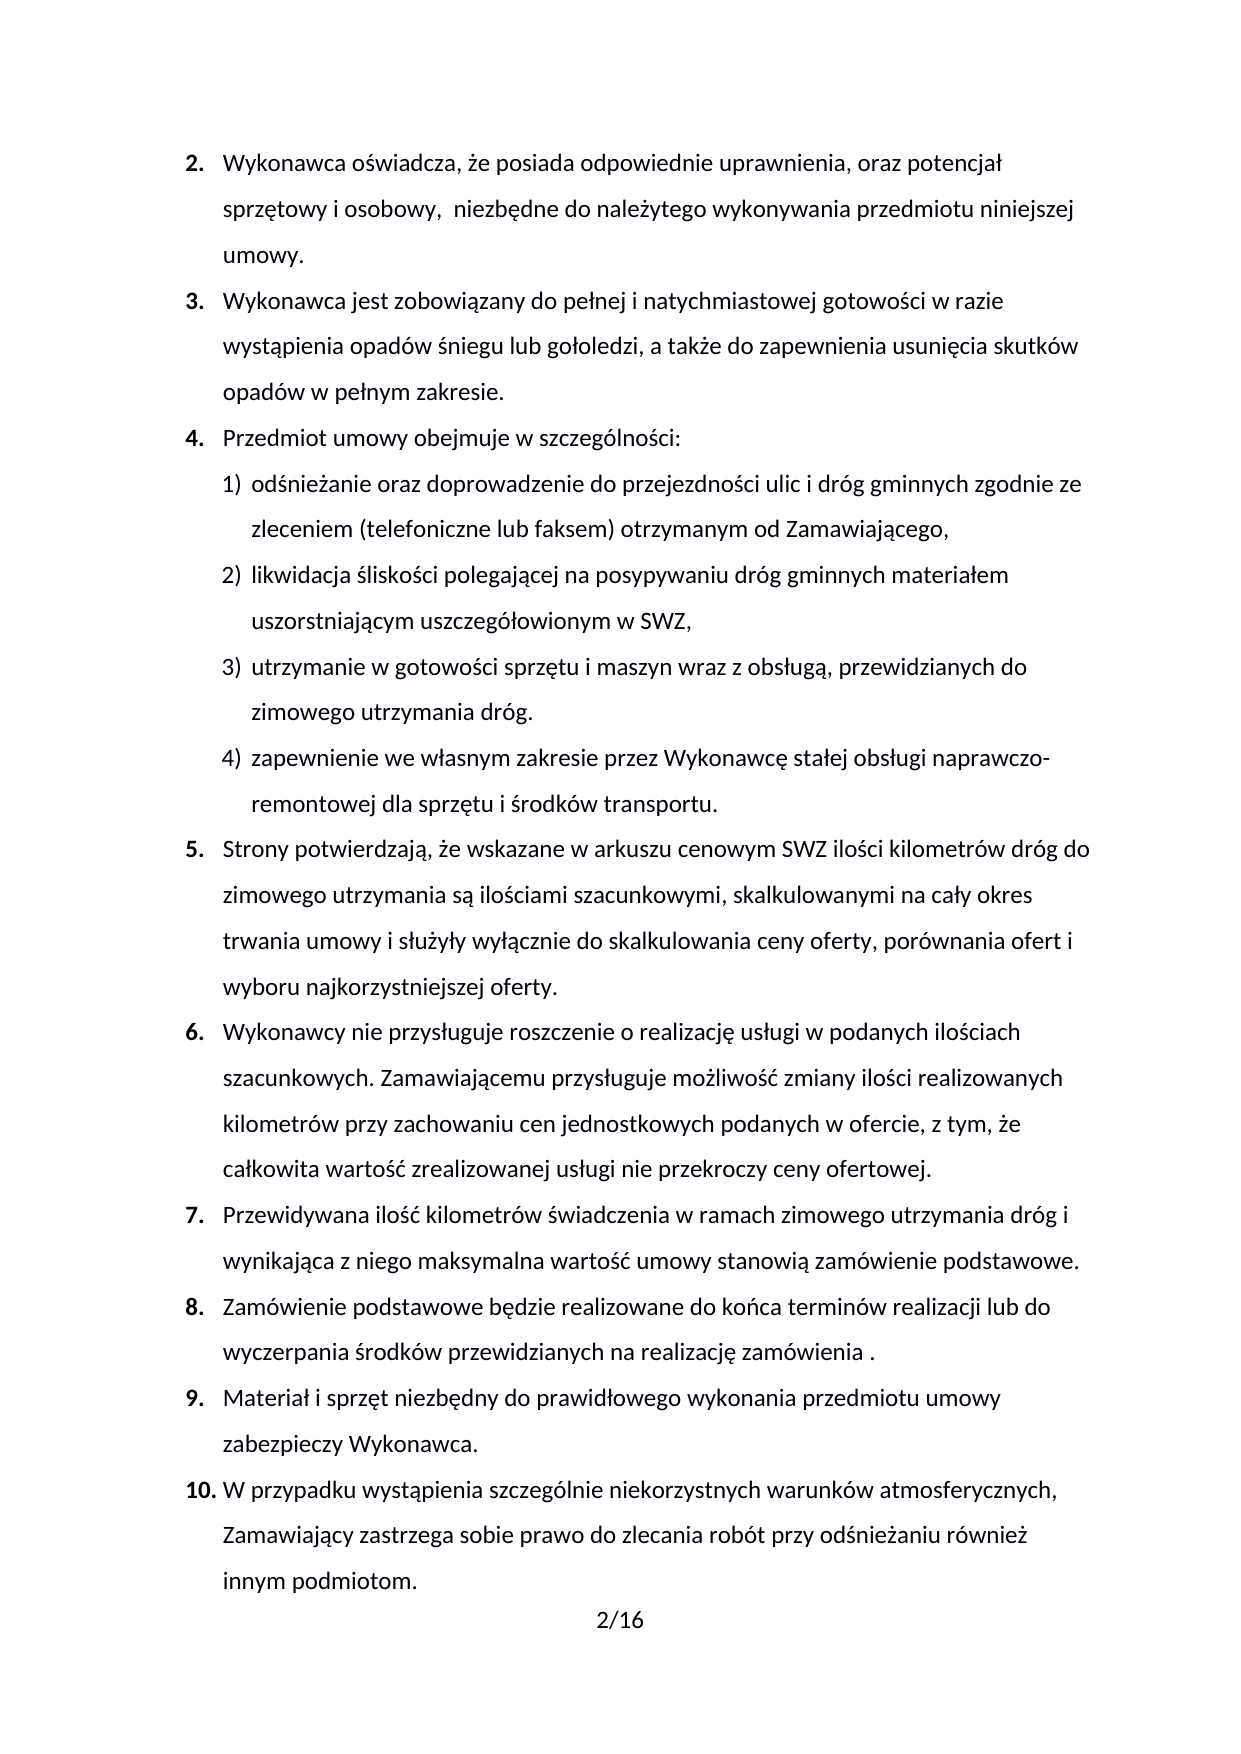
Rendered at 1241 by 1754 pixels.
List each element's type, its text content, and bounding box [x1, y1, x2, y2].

list likwidacja śliskości polegającej na posypywaniu dróg gminnych materiałem uszorstniającym uszczegółowionym w SWZ, [221, 559, 1093, 635]
list Przewidywana ilość kilometrów świadczenia w ramach zimowego utrzymania dróg i wynikająca z niego maksymalna wartość umowy stanowią zamówienie podstawowe. [185, 1199, 1093, 1276]
list Wykonawcy nie przysługuje roszczenie o realizację usługi w podanych ilościach szacunkowych. Zamawiającemu przysługuje możliwość zmiany ilości realizowanych kilometrów przy zachowaniu cen jednostkowych podanych w ofercie, z tym, że całkowita wartość zrealizowanej usługi nie przekroczy ceny ofertowej. [185, 1016, 1093, 1184]
list Wykonawca jest zobowiązany do pełnej i natychmiastowej gotowości w razie wystąpienia opadów śniegu lub gołoledzi, a także do zapewnienia usunięcia skutków opadów w pełnym zakresie. [185, 285, 1093, 407]
list W przypadku wystąpienia szczególnie niekorzystnych warunków atmosferycznych, Zamawiający zastrzega sobie prawo do zlecania robót przy odśnieżaniu również innym podmiotom. [185, 1474, 1093, 1596]
list Wykonawca oświadcza, że posiada odpowiednie uprawnienia, oraz potencjał sprzętowy i osobowy, niezbędne do należytego wykonywania przedmiotu niniejszej umowy. [185, 148, 1093, 269]
list Zamówienie podstawowe będzie realizowane do końca terminów realizacji lub do wyczerpania środków przewidzianych na realizację zamówienia . [185, 1291, 1093, 1367]
list utrzymanie w gotowości sprzętu i maszyn wraz z obsługą, przewidzianych do zimowego utrzymania dróg. [221, 651, 1093, 727]
list Przedmiot umowy obejmuje w szczególności: [185, 422, 1093, 452]
list odśnieżanie oraz doprowadzenie do przejezdności ulic i dróg gminnych zgodnie ze zleceniem (telefoniczne lub faksem) otrzymanym od Zamawiającego, [221, 468, 1093, 544]
list Strony potwierdzają, że wskazane w arkuszu cenowym SWZ ilości kilometrów dróg do zimowego utrzymania są ilościami szacunkowymi, skalkulowanymi na cały okres trwania umowy i służyły wyłącznie do skalkulowania ceny oferty, porównania ofert i wyboru najkorzystniejszej oferty. [185, 833, 1093, 1001]
list zapewnienie we własnym zakresie przez Wykonawcę stałej obsługi naprawczo-remontowej dla sprzętu i środków transportu. [221, 742, 1093, 818]
list Materiał i sprzęt niezbędny do prawidłowego wykonania przedmiotu umowy zabezpieczy Wykonawca. [185, 1382, 1093, 1458]
